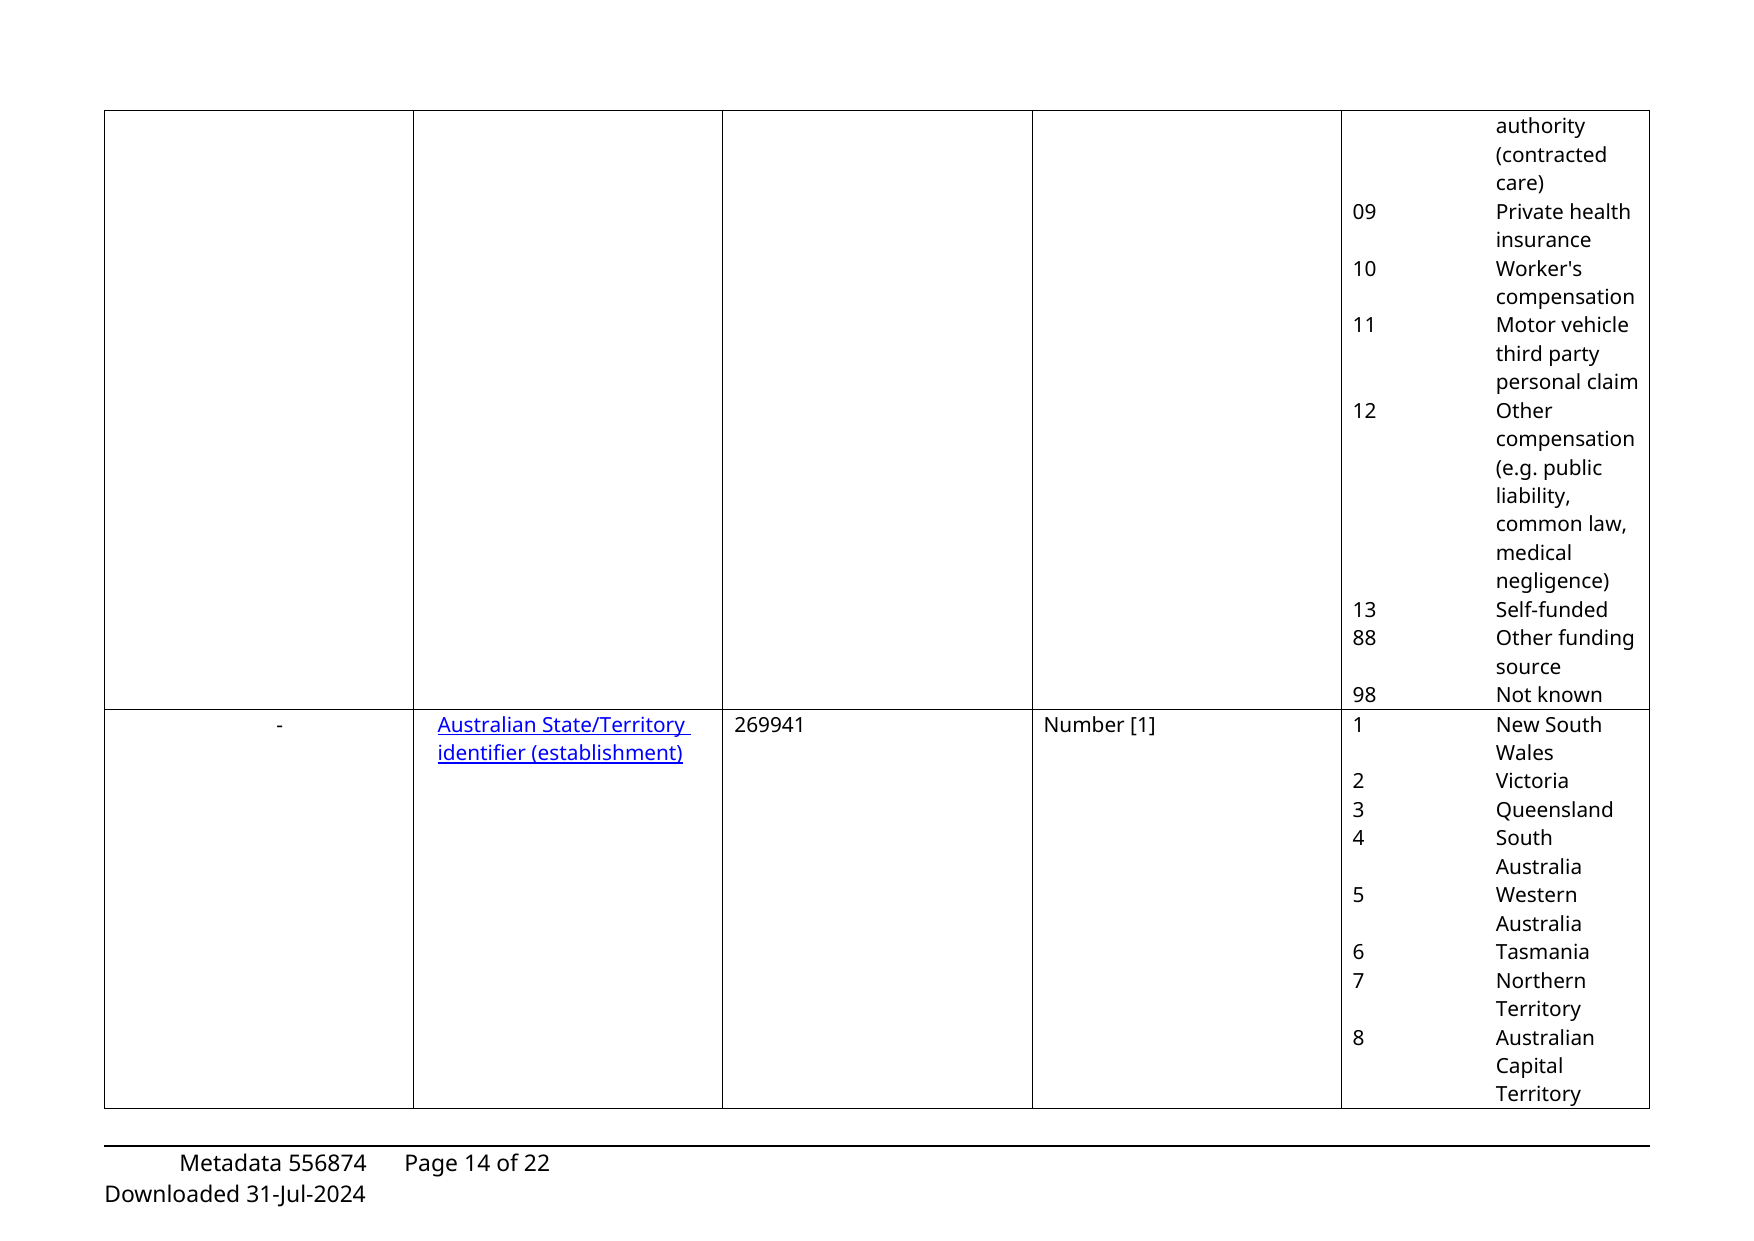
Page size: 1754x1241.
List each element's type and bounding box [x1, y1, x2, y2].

table_header [1342, 710, 1649, 1108]
table_header [1033, 111, 1341, 709]
table_header [414, 710, 722, 1108]
table_header [105, 710, 413, 1108]
table_header [1342, 111, 1649, 709]
table_header [723, 710, 1032, 1108]
table_header [105, 111, 413, 709]
table_header [414, 111, 722, 709]
table_header [723, 111, 1032, 709]
table_header [1033, 710, 1341, 1108]
